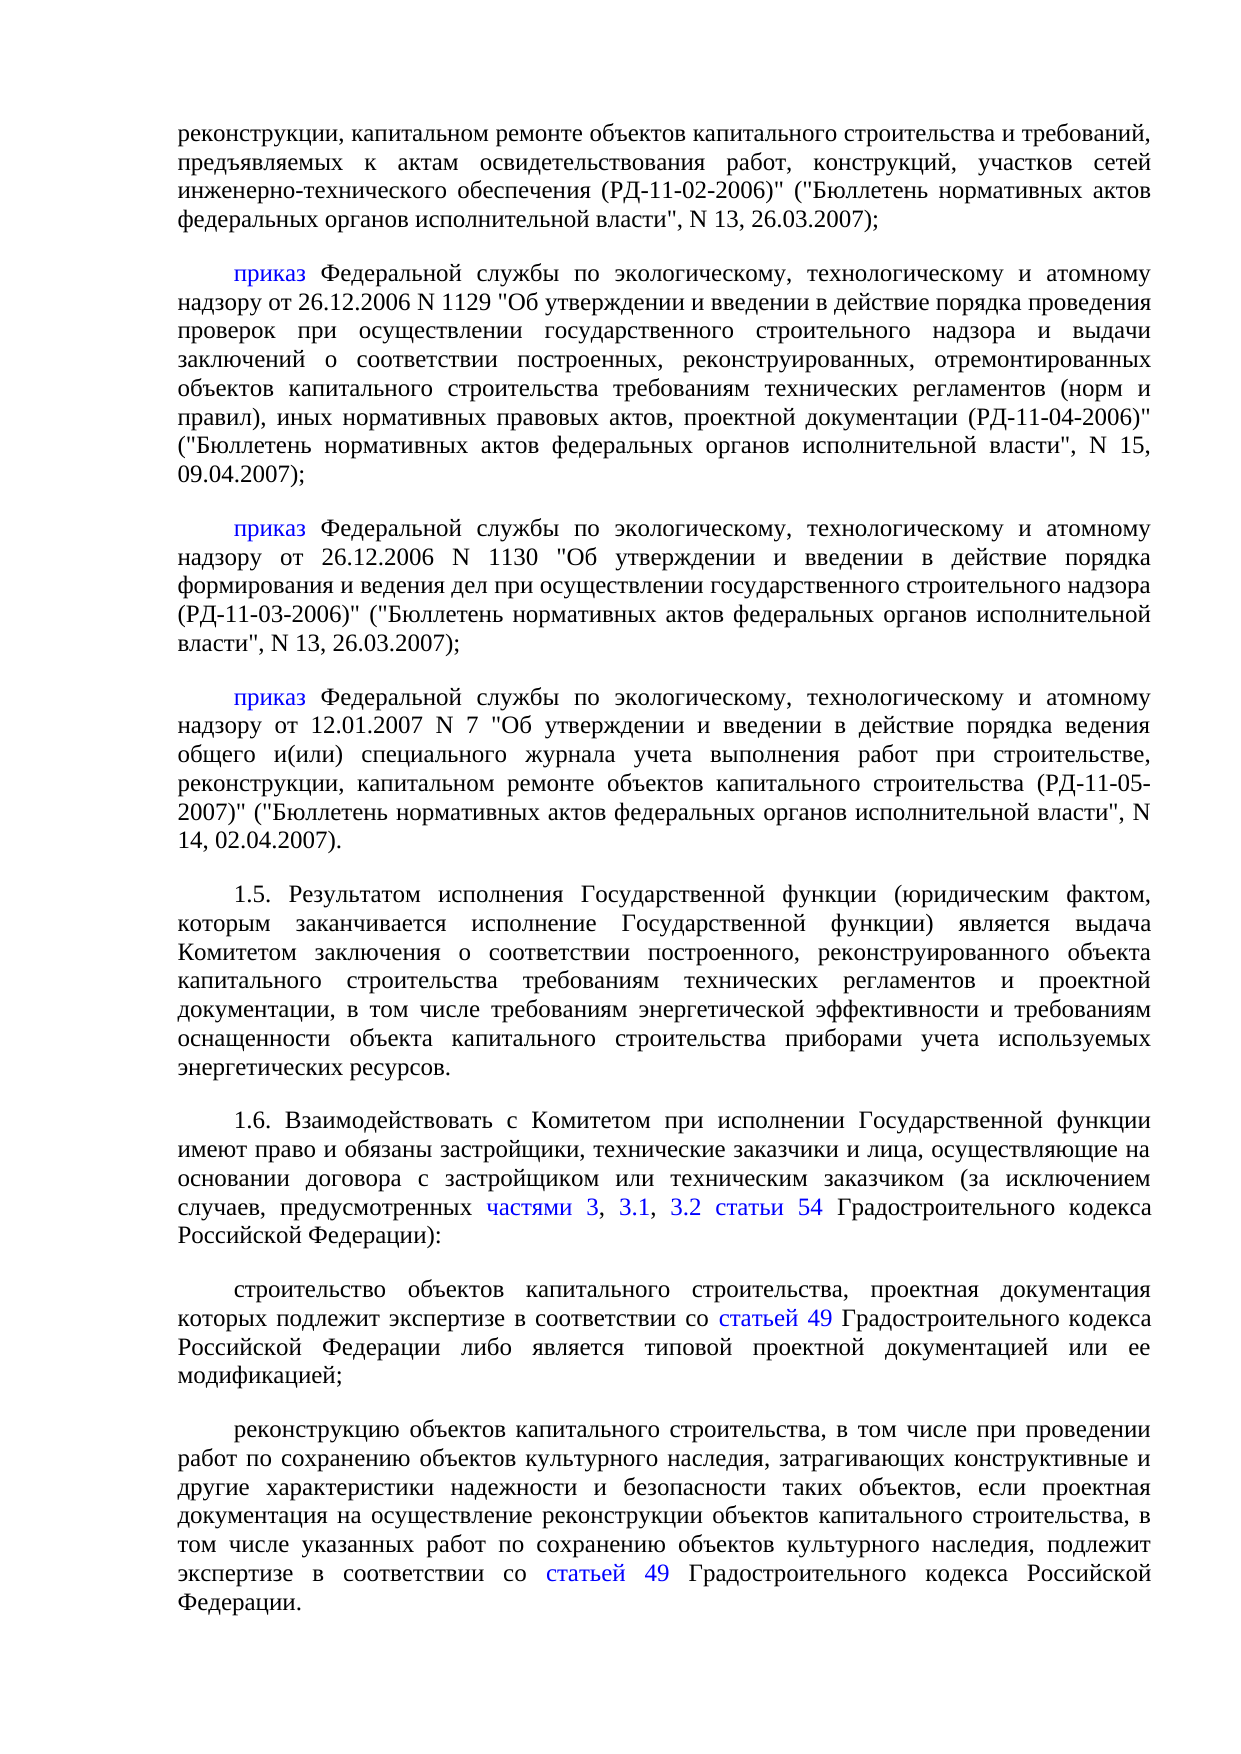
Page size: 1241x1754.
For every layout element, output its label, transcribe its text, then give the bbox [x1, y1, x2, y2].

text приказ Федеральной службы по экологическому, технологическому и атомному надзору от 26.12.2006 N 1130 "Об утверждении и введении в действие порядка формирования и ведения дел при осуществлении государственного строительного надзора (РД-11-03-2006)" ("Бюллетень нормативных актов федеральных органов исполнительной власти", N 13, 26.03.2007); [177, 513, 1152, 657]
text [177, 118, 1152, 233]
text приказ Федеральной службы по экологическому, технологическому и атомному надзору от 12.01.2007 N 7 "Об утверждении и введении в действие порядка ведения общего и(или) специального журнала учета выполнения работ при строительстве, реконструкции, капитальном ремонте объектов капитального строительства (РД-11-05-2007)" ("Бюллетень нормативных актов федеральных органов исполнительной власти", N 14, 02.04.2007). [177, 682, 1152, 854]
text 1.6. Взаимодействовать с Комитетом при исполнении Государственной функции имеют право и обязаны застройщики, технические заказчики и лица, осуществляющие на основании договора с застройщиком или техническим заказчиком (за исключением случаев, предусмотренных частями 3, 3.1, 3.2 статьи 54 Градостроительного кодекса Российской Федерации): [177, 1106, 1152, 1249]
text приказ Федеральной службы по экологическому, технологическому и атомному надзору от 26.12.2006 N 1129 "Об утверждении и введении в действие порядка проведения проверок при осуществлении государственного строительного надзора и выдачи заключений о соответствии построенных, реконструированных, отремонтированных объектов капитального строительства требованиям технических регламентов (норм и правил), иных нормативных правовых актов, проектной документации (РД-11-04-2006)" ("Бюллетень нормативных актов федеральных органов исполнительной власти", N 15, 09.04.2007); [177, 258, 1152, 488]
text 1.5. Результатом исполнения Государственной функции (юридическим фактом, которым заканчивается исполнение Государственной функции) является выдача Комитетом заключения о соответствии построенного, реконструированного объекта капитального строительства требованиям технических регламентов и проектной документации, в том числе требованиям энергетической эффективности и требованиям оснащенности объекта капитального строительства приборами учета используемых энергетических ресурсов. [177, 879, 1152, 1081]
text строительство объектов капитального строительства, проектная документация которых подлежит экспертизе в соответствии со статьей 49 Градостроительного кодекса Российской Федерации либо является типовой проектной документацией или ее модификацией; [177, 1274, 1152, 1389]
text реконструкцию объектов капитального строительства, в том числе при проведении работ по сохранению объектов культурного наследия, затрагивающих конструктивные и другие характеристики надежности и безопасности таких объектов, если проектная документация на осуществление реконструкции объектов капитального строительства, в том числе указанных работ по сохранению объектов культурного наследия, подлежит экспертизе в соответствии со статьей 49 Градостроительного кодекса Российской Федерации. [177, 1414, 1152, 1616]
